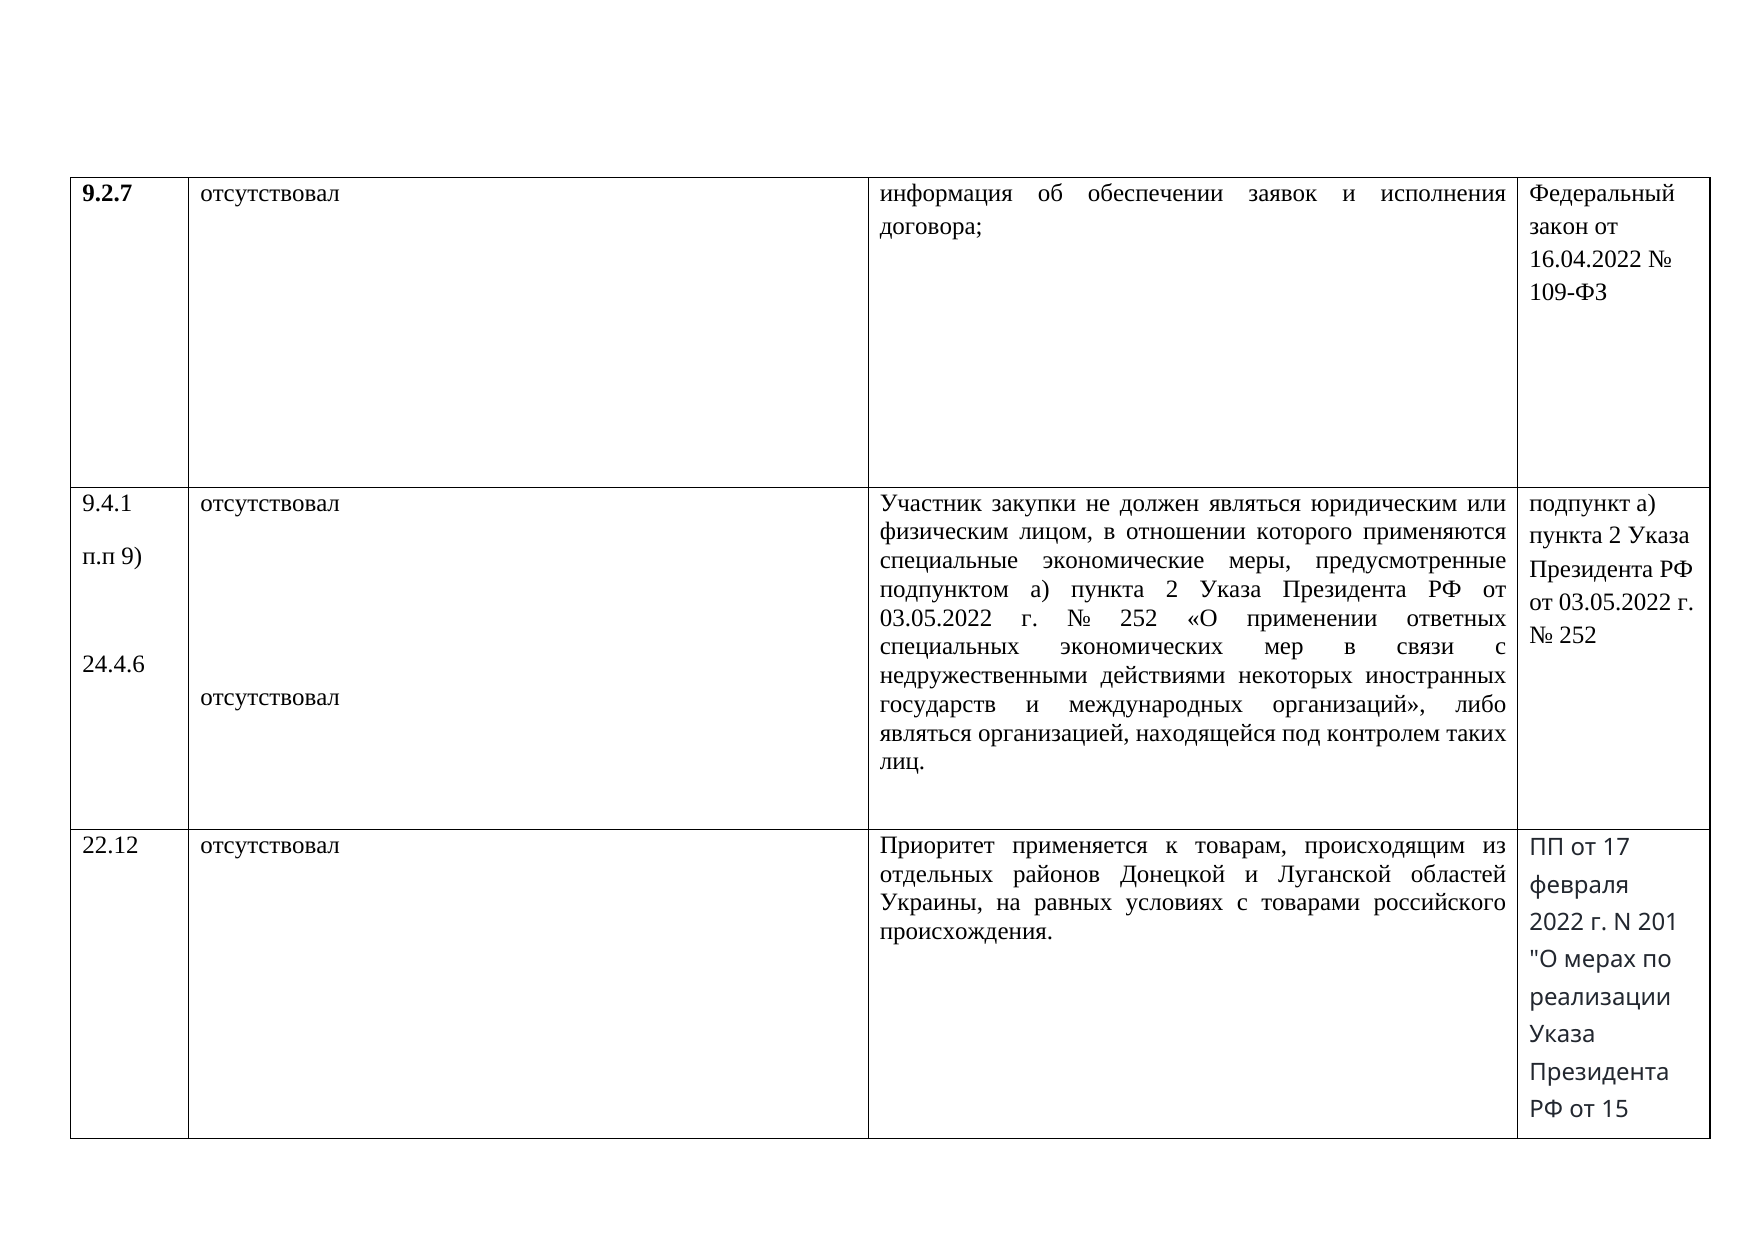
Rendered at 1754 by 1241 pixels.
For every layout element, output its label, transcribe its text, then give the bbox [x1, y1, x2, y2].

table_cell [869, 830, 1517, 1138]
table_cell подпункт а) пункта 2 Указа Президента РФ от 03.05.2022 г. № 252 [1518, 488, 1709, 829]
table_cell 22.12 [71, 830, 188, 1138]
table_cell отсутствовал [189, 178, 868, 487]
table_cell отсутствовал отсутствовал [189, 488, 868, 829]
table_cell информация об обеспечении заявок и исполнения договора; [869, 178, 1517, 487]
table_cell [1518, 830, 1709, 1138]
table_cell 9.2.7 [71, 178, 188, 487]
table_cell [1518, 178, 1709, 487]
table_cell Участник закупки не должен являться юридическим или физическим лицом, в отношении которого применяются специальные экономические меры, предусмотренные подпунктом а) пункта 2 Указа Президента РФ от 03.05.2022 г. № 252 «О применении ответных специальных экономических мер в связи с недружественными действиями некоторых иностранных государств и международных организаций», либо являться организацией, находящейся под контролем таких лиц. [869, 488, 1517, 829]
table_cell 9.4.1 п.п 9) 24.4.6 [71, 488, 188, 829]
table_cell отсутствовал [189, 830, 868, 1138]
